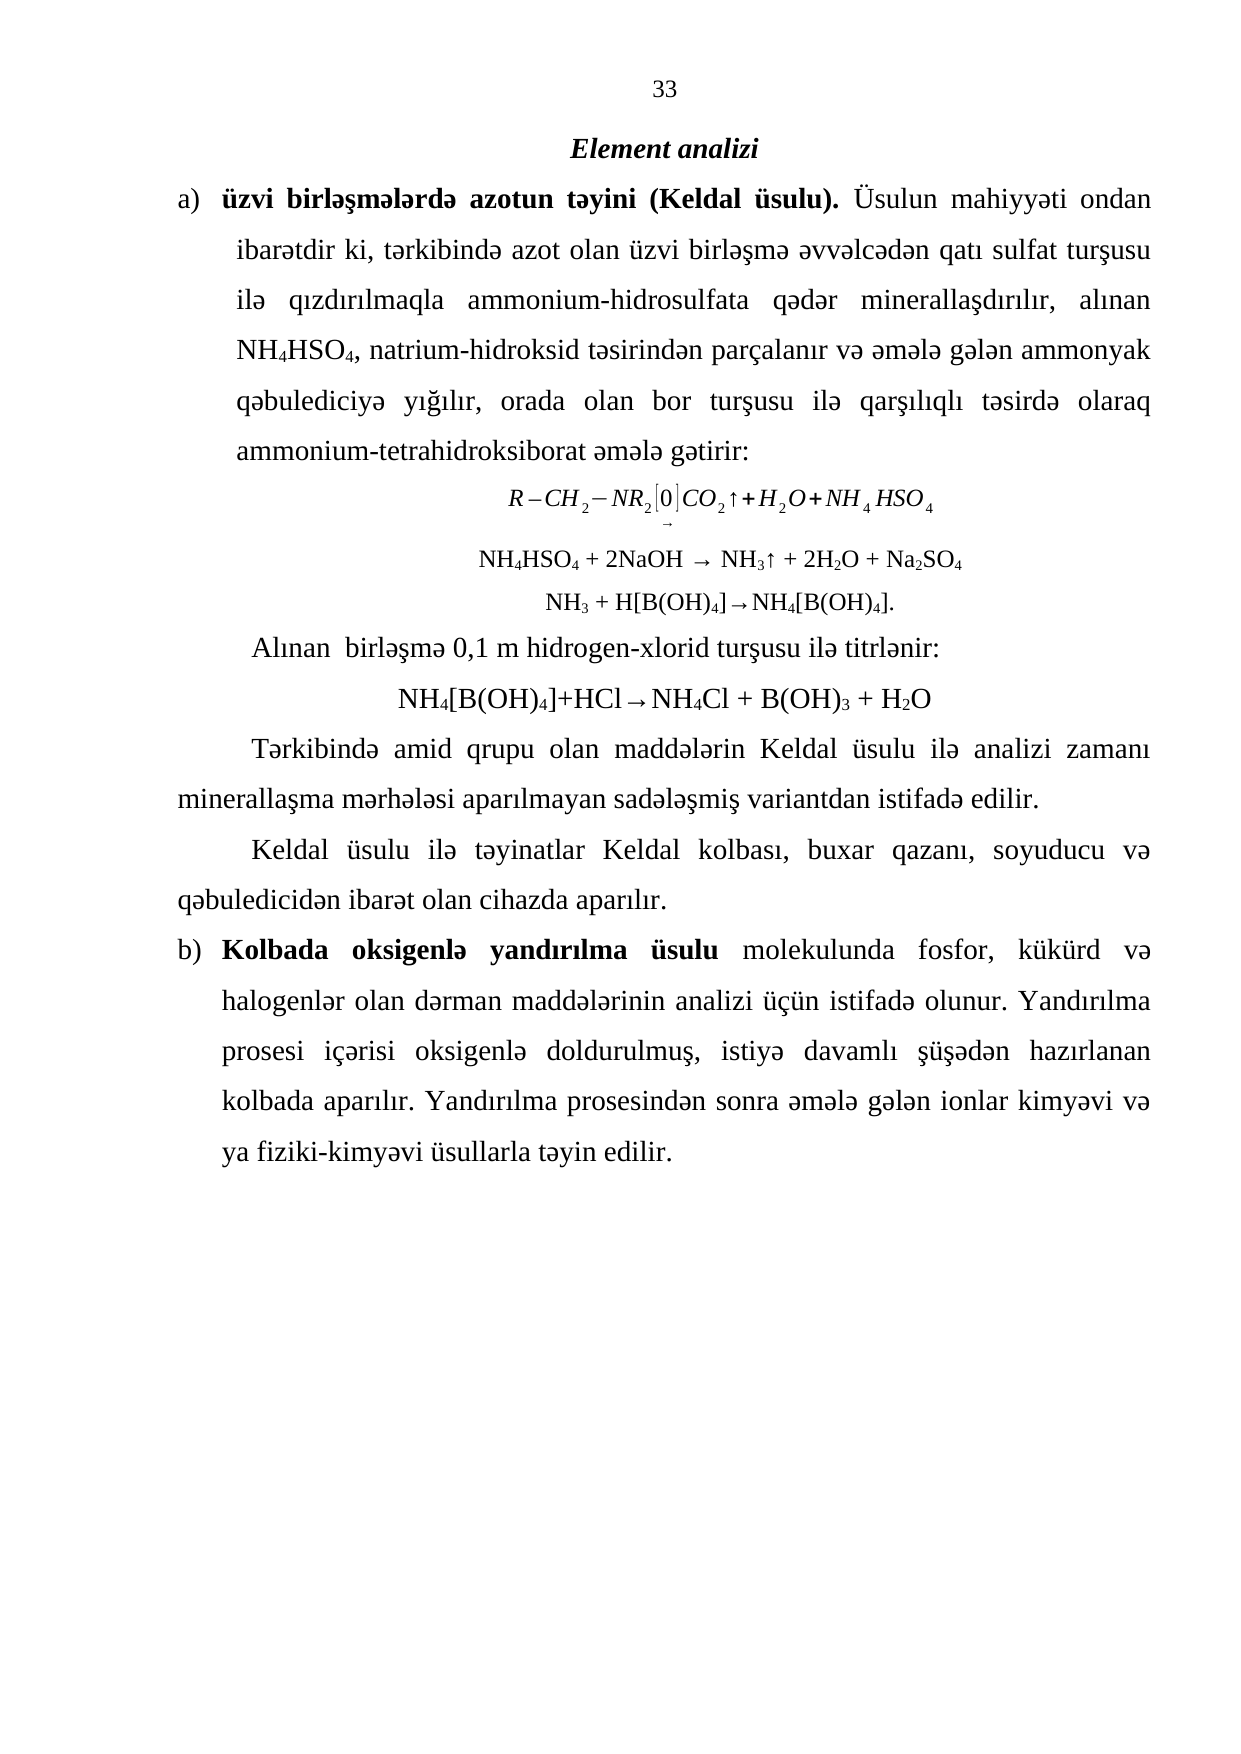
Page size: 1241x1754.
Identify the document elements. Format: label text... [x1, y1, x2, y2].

text NH4[B(OH)4]+HCl→NH4Cl + B(OH)3 + H2O [177, 681, 1152, 714]
list Kolbada oksigenlə yandırılma üsulu molekulunda fosfor, kükürd və halogenlər olan dərman maddələrinin analizi üçün istifadə olunur. Yandırılma prosesi içərisi oksigenlə doldurulmuş, istiyə davamlı şüşədən hazırlanan kolbada aparılır. Yandırılma prosesindən sonra əmələ gələn ionlar kimyəvi və ya fiziki-kimyəvi üsullarla təyin edilir. [177, 932, 1152, 1167]
text NH4HSO4 + 2NaOH → NH3↑ + 2H2O + Na2SO4 [288, 544, 1152, 573]
text NH3 + H[B(OH)4]→NH4[B(OH)4]. [288, 587, 1152, 616]
text Alınan birləşmə 0,1 m hidrogen-xlorid turşusu ilə titrlənir: [177, 631, 1152, 664]
text Element analizi [177, 131, 1152, 165]
list üzvi birləşmələrdə azotun təyini (Keldal üsulu). Üsulun mahiyyəti ondan ibarətdir ki, tərkibində azot olan üzvi birləşmə əvvəlcədən qatı sulfat turşusu ilə qızdırılmaqla ammonium-hidrosulfata qədər minerallaşdırılır, alınan NH4HSO4, natrium-hidroksid təsirindən parçalanır və əmələ gələn ammonyak qəbulediciyə yığılır, orada olan bor turşusu ilə qarşılıqlı təsirdə olaraq ammonium-tetrahidroksiborat əmələ gətirir: [177, 182, 1152, 467]
text Tərkibində amid qrupu olan maddələrin Keldal üsulu ilə analizi zamanı minerallaşma mərhələsi aparılmayan sadələşmiş variantdan istifadə edilir. [177, 731, 1152, 815]
text Keldal üsulu ilə təyinatlar Keldal kolbası, buxar qazanı, soyuducu və qəbuledicidən ibarət olan cihazda aparılır. [177, 832, 1152, 916]
